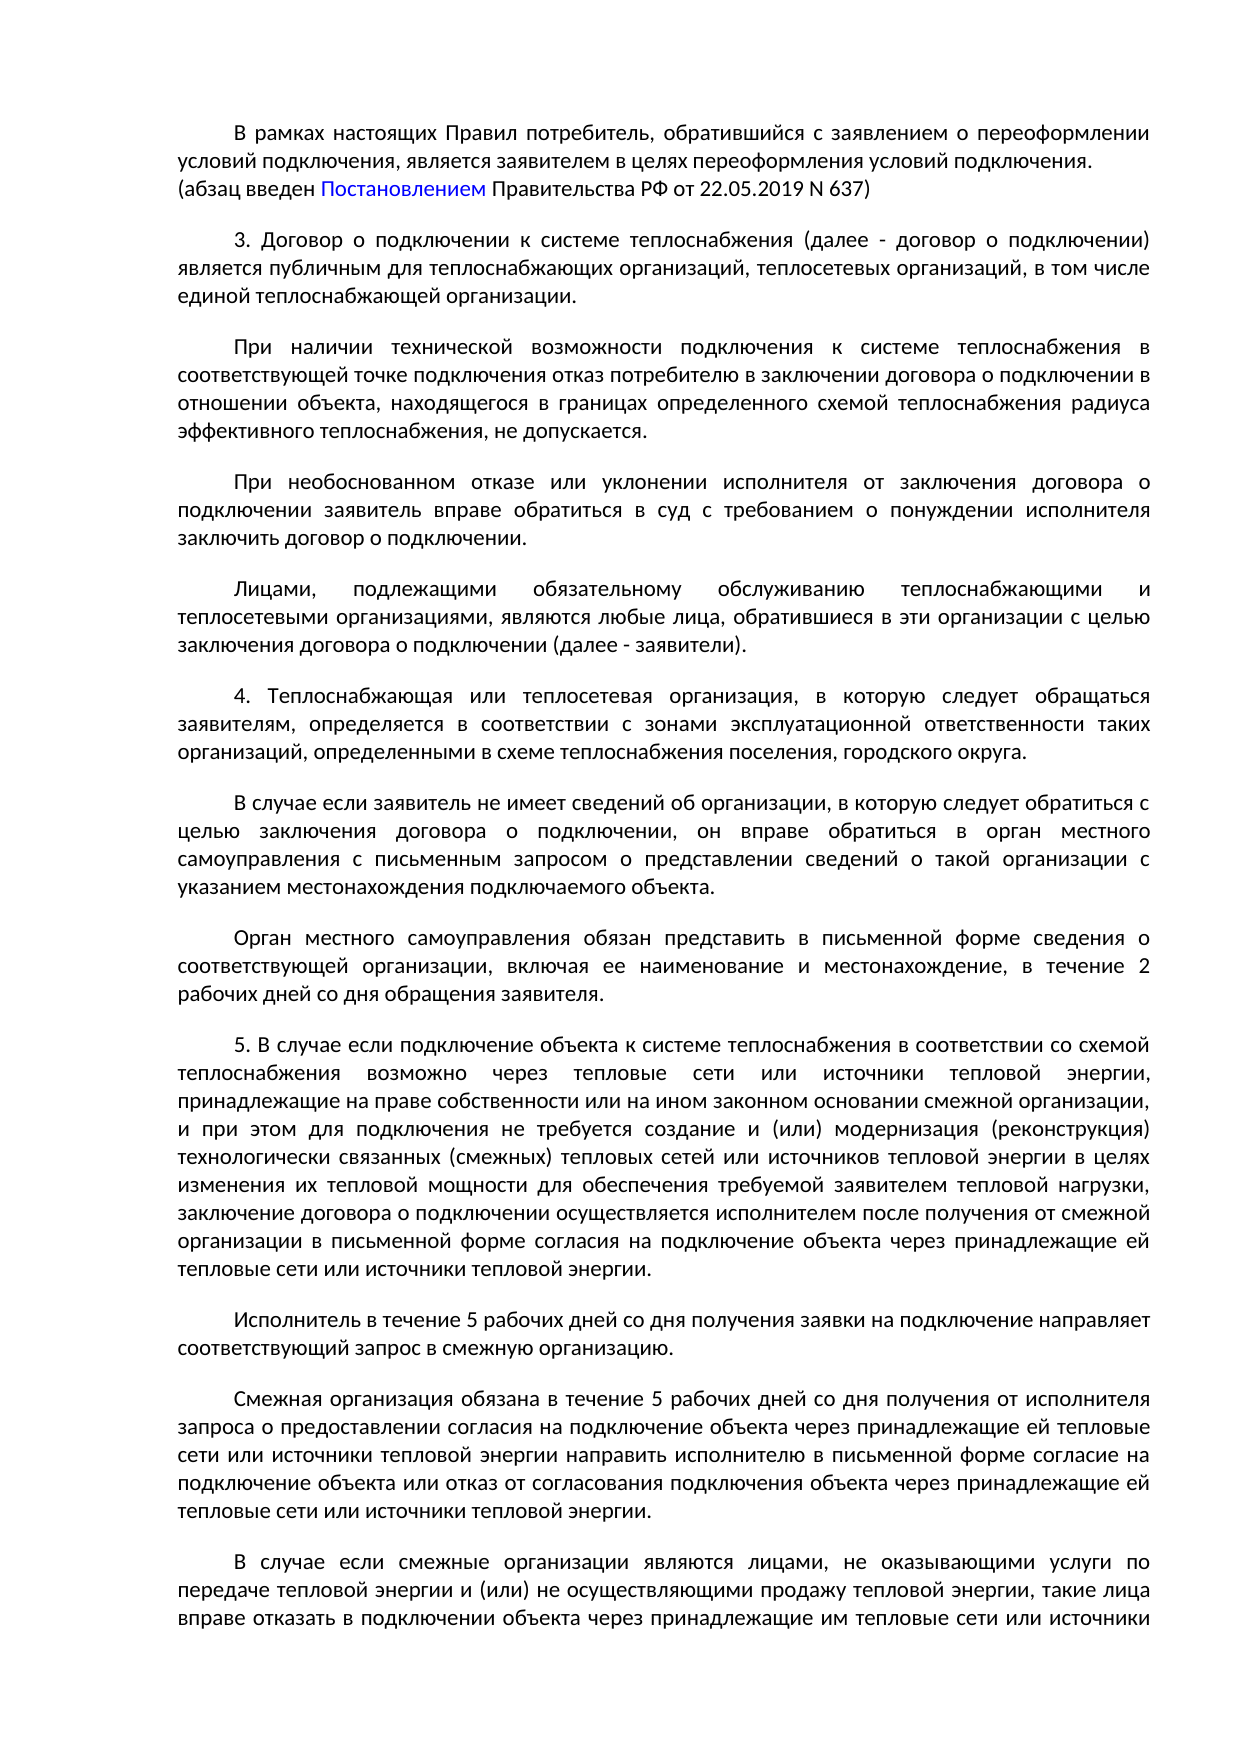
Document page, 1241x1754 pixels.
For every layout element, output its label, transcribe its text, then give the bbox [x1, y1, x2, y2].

text В рамках настоящих Правил потребитель, обратившийся с заявлением о переоформлении условий подключения, является заявителем в целях переоформления условий подключения. [177, 118, 1152, 174]
text Смежная организация обязана в течение 5 рабочих дней со дня получения от исполнителя запроса о предоставлении согласия на подключение объекта через принадлежащие ей тепловые сети или источники тепловой энергии направить исполнителю в письменной форме согласие на подключение объекта или отказ от согласования подключения объекта через принадлежащие ей тепловые сети или источники тепловой энергии. [177, 1384, 1152, 1524]
text 4. Теплоснабжающая или теплосетевая организация, в которую следует обращаться заявителям, определяется в соответствии с зонами эксплуатационной ответственности таких организаций, определенными в схеме теплоснабжения поселения, городского округа. [177, 681, 1152, 765]
text При необоснованном отказе или уклонении исполнителя от заключения договора о подключении заявитель вправе обратиться в суд с требованием о понуждении исполнителя заключить договор о подключении. [177, 467, 1152, 551]
text Исполнитель в течение 5 рабочих дней со дня получения заявки на подключение направляет соответствующий запрос в смежную организацию. [177, 1305, 1152, 1361]
text 3. Договор о подключении к системе теплоснабжения (далее - договор о подключении) является публичным для теплоснабжающих организаций, теплосетевых организаций, в том числе единой теплоснабжающей организации. [177, 225, 1152, 309]
text 5. В случае если подключение объекта к системе теплоснабжения в соответствии со схемой теплоснабжения возможно через тепловые сети или источники тепловой энергии, принадлежащие на праве собственности или на ином законном основании смежной организации, и при этом для подключения не требуется создание и (или) модернизация (реконструкция) технологически связанных (смежных) тепловых сетей или источников тепловой энергии в целях изменения их тепловой мощности для обеспечения требуемой заявителем тепловой нагрузки, заключение договора о подключении осуществляется исполнителем после получения от смежной организации в письменной форме согласия на подключение объекта через принадлежащие ей тепловые сети или источники тепловой энергии. [177, 1030, 1152, 1282]
text Орган местного самоуправления обязан представить в письменной форме сведения о соответствующей организации, включая ее наименование и местонахождение, в течение 2 рабочих дней со дня обращения заявителя. [177, 923, 1152, 1007]
text (абзац введен Постановлением Правительства РФ от 22.05.2019 N 637) [177, 174, 1152, 202]
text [177, 1547, 1152, 1631]
text Лицами, подлежащими обязательному обслуживанию теплоснабжающими и теплосетевыми организациями, являются любые лица, обратившиеся в эти организации с целью заключения договора о подключении (далее - заявители). [177, 574, 1152, 658]
text При наличии технической возможности подключения к системе теплоснабжения в соответствующей точке подключения отказ потребителю в заключении договора о подключении в отношении объекта, находящегося в границах определенного схемой теплоснабжения радиуса эффективного теплоснабжения, не допускается. [177, 332, 1152, 444]
text В случае если заявитель не имеет сведений об организации, в которую следует обратиться с целью заключения договора о подключении, он вправе обратиться в орган местного самоуправления с письменным запросом о представлении сведений о такой организации с указанием местонахождения подключаемого объекта. [177, 788, 1152, 900]
